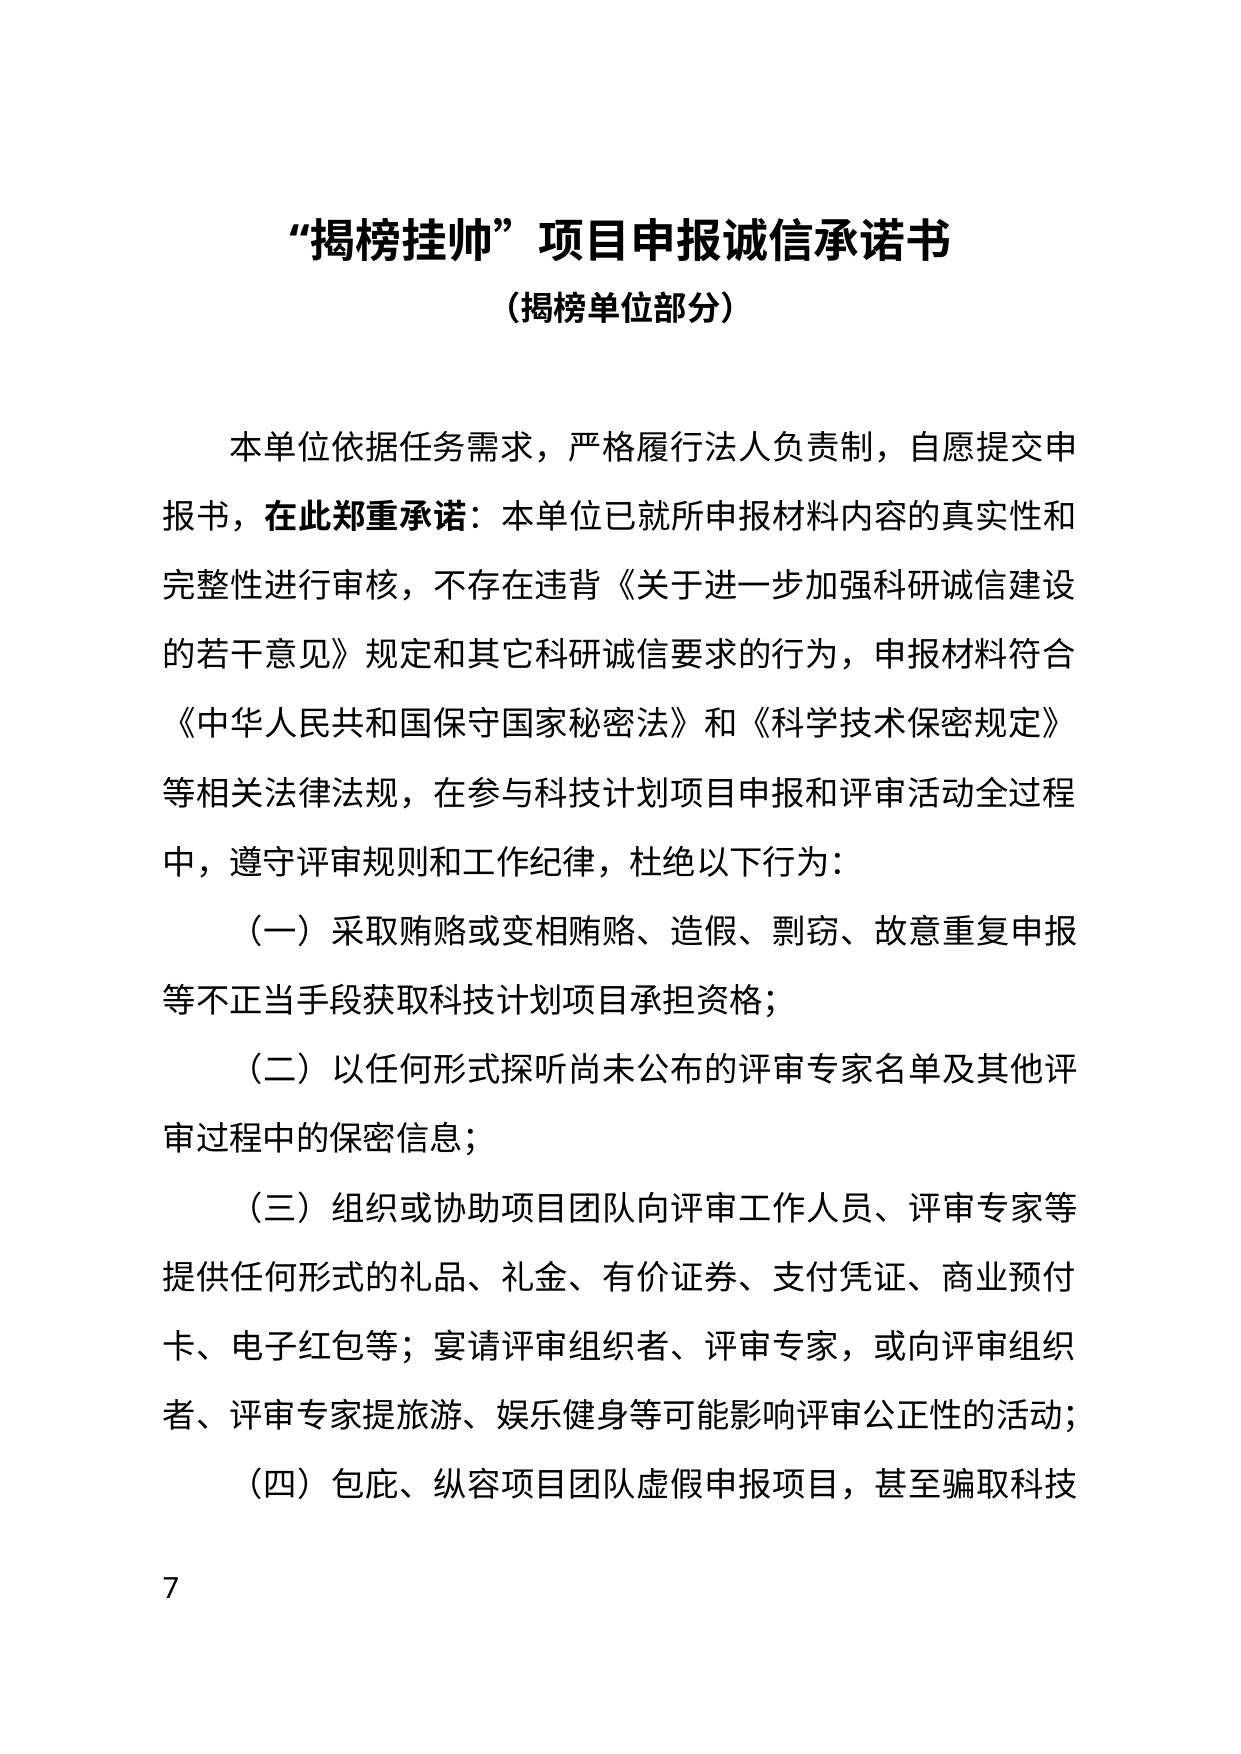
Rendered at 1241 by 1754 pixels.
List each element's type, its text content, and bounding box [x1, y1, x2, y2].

text （二）以任何形式探听尚未公布的评审专家名单及其他评审过程中的保密信息； [162, 1033, 1078, 1171]
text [162, 1448, 1078, 1517]
text 本单位依据任务需求，严格履行法人负责制，自愿提交申报书，在此郑重承诺：本单位已就所申报材料内容的真实性和完整性进行审核，不存在违背《关于进一步加强科研诚信建设的若干意见》规定和其它科研诚信要求的行为，申报材料符合《中华人民共和国保守国家秘密法》和《科学技术保密规定》等相关法律法规，在参与科技计划项目申报和评审活动全过程中，遵守评审规则和工作纪律，杜绝以下行为： [162, 410, 1078, 894]
text （揭榜单位部分） [162, 272, 1078, 341]
text “揭榜挂帅”项目申报诚信承诺书 [162, 203, 1078, 272]
text （三）组织或协助项目团队向评审工作人员、评审专家等提供任何形式的礼品、礼金、有价证券、支付凭证、商业预付卡、电子红包等；宴请评审组织者、评审专家，或向评审组织者、评审专家提旅游、娱乐健身等可能影响评审公正性的活动； [162, 1171, 1078, 1448]
text （一）采取贿赂或变相贿赂、造假、剽窃、故意重复申报等不正当手段获取科技计划项目承担资格； [162, 894, 1078, 1033]
